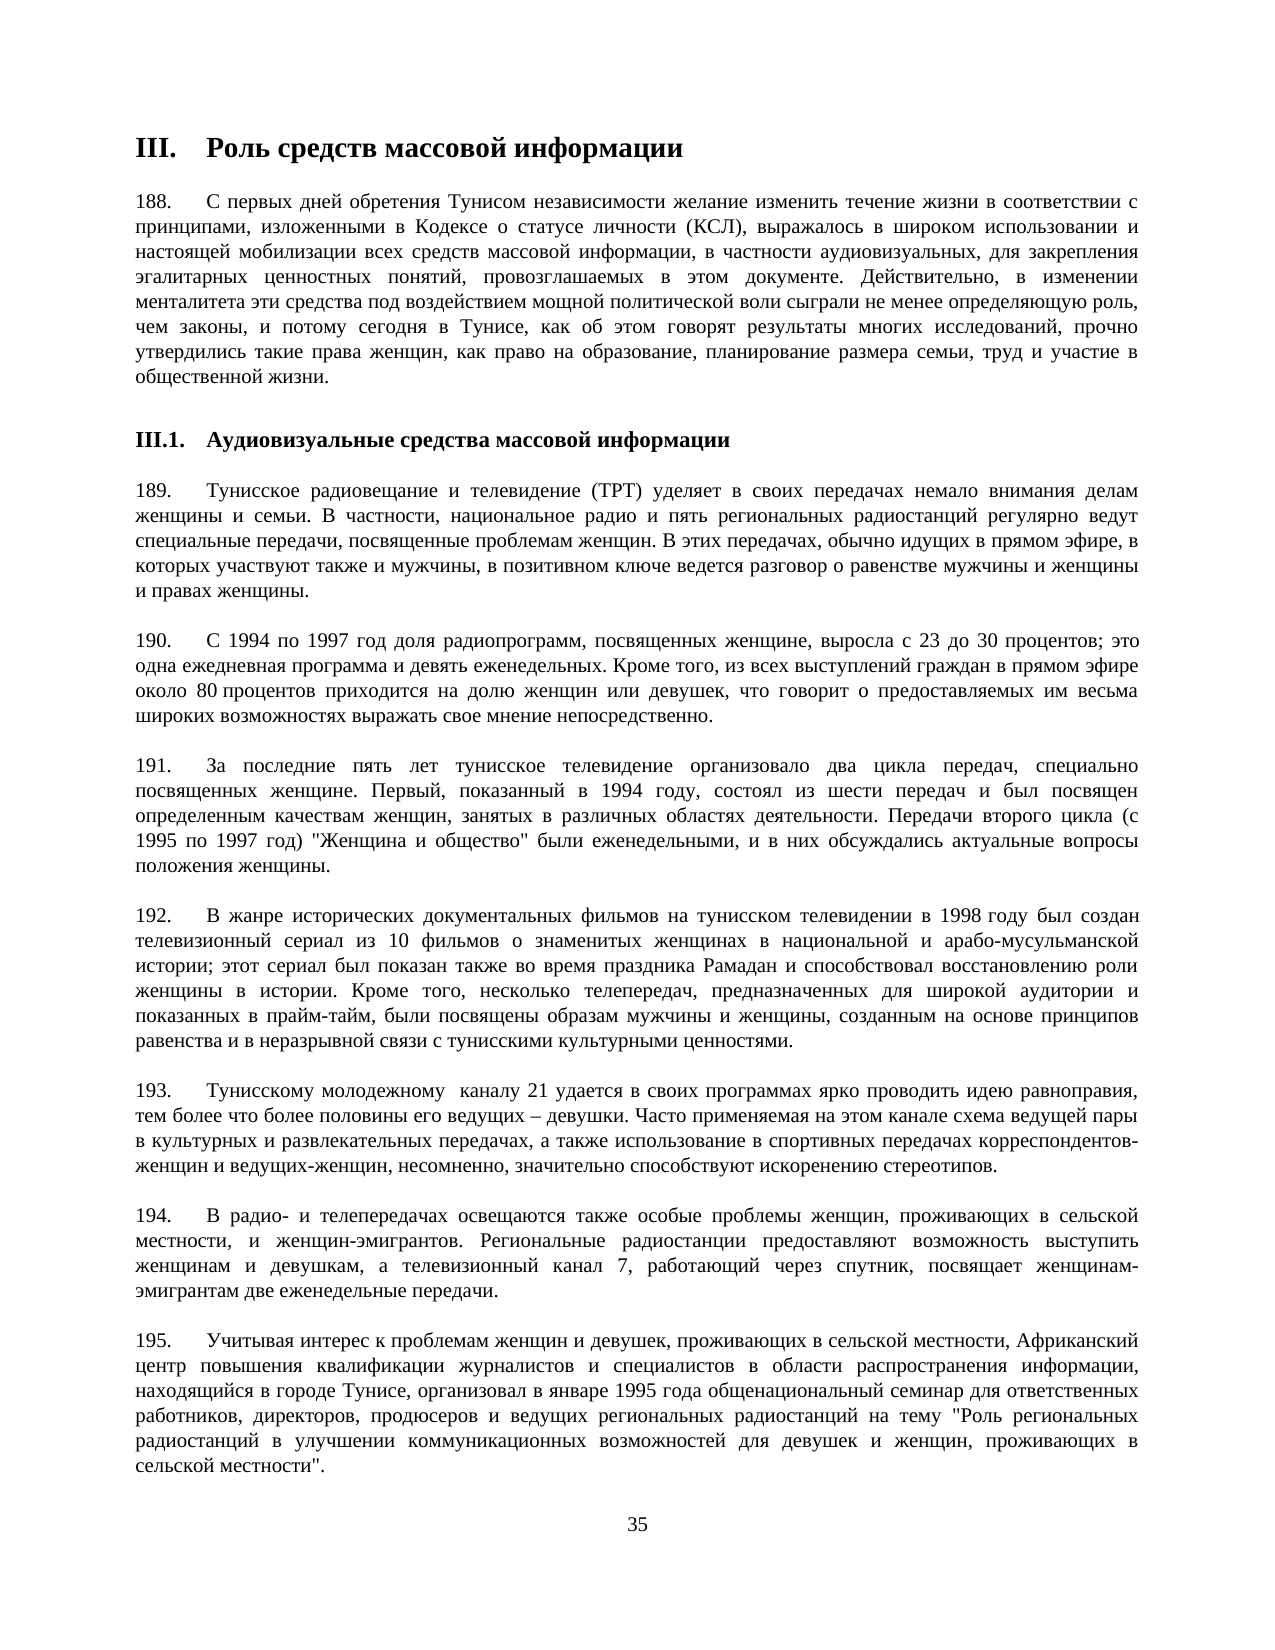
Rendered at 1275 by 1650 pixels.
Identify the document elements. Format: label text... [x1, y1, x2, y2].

text 189. Тунисское радиовещание и телевидение (ТРТ) уделяет в своих передачах немало внимания делам женщины и семьи. В частности, национальное радио и пять региональных радиостанций регулярно ведут специальные передачи, посвященные проблемам женщин. В этих передачах, обычно идущих в прямом эфире, в которых участвуют также и мужчины, в позитивном ключе ведется разговор о равенстве мужчины и женщины и правах женщины. [135, 477, 1140, 602]
text 195. Учитывая интерес к проблемам женщин и девушек, проживающих в сельской местности, Африканский центр повышения квалификации журналистов и специалистов в области распространения информации, находящийся в городе Тунисе, организовал в январе 1995 года общенациональный семинар для ответственных работников, директоров, продюсеров и ведущих региональных радиостанций на тему "Роль региональных радиостанций в улучшении коммуникационных возможностей для девушек и женщин, проживающих в сельской местности". [135, 1327, 1140, 1477]
text 193. Тунисскому молодежному каналу 21 удается в своих программах ярко проводить идею равноправия, тем более что более половины его ведущих – девушки. Часто применяемая на этом канале схема ведущей пары в культурных и развлекательных передачах, а также использование в спортивных передачах корреспондентов-женщин и ведущих-женщин, несомненно, значительно способствуют искоренению стереотипов. [135, 1077, 1140, 1177]
text 194. В радио- и телепередачах освещаются также особые проблемы женщин, проживающих в сельской местности, и женщин-эмигрантов. Региональные радиостанции предоставляют возможность выступить женщинам и девушкам, а телевизионный канал 7, работающий через спутник, посвящает женщинам-эмигрантам две еженедельные передачи. [135, 1202, 1140, 1302]
text 192. В жанре исторических документальных фильмов на тунисском телевидении в 1998 году был создан телевизионный сериал из 10 фильмов о знаменитых женщинах в национальной и арабо-мусульманской истории; этот сериал был показан также во время праздника Рамадан и способствовал восстановлению роли женщины в истории. Кроме того, несколько телепередач, предназначенных для широкой аудитории и показанных в прайм-тайм, были посвящены образам мужчины и женщины, созданным на основе принципов равенства и в неразрывной связи с тунисскими культурными ценностями. [135, 902, 1140, 1052]
text 191. За последние пять лет тунисское телевидение организовало два цикла передач, специально посвященных женщине. Первый, показанный в 1994 году, состоял из шести передач и был посвящен определенным качествам женщин, занятых в различных областях деятельности. Передачи второго цикла (с 1995 по 1997 год) "Женщина и общество" были еженедельными, и в них обсуждались актуальные вопросы положения женщины. [135, 752, 1140, 877]
text 190. С 1994 по 1997 год доля радиопрограмм, посвященных женщине, выросла с 23 до 30 процентов; это одна ежедневная программа и девять еженедельных. Кроме того, из всех выступлений граждан в прямом эфире около 80 процентов приходится на долю женщин или девушек, что говорит о предоставляемых им весьма широких возможностях выражать свое мнение непосредственно. [135, 627, 1140, 727]
text III.1. Аудиовизуальные средства массовой информации [135, 426, 1140, 452]
text III. Роль средств массовой информации [135, 130, 1140, 163]
text 188. С первых дней обретения Тунисом независимости желание изменить течение жизни в соответствии с принципами, изложенными в Кодексе о статусе личности (КСЛ), выражалось в широком использовании и настоящей мобилизации всех средств массовой информации, в частности аудиовизуальных, для закрепления эгалитарных ценностных понятий, провозглашаемых в этом документе. Действительно, в изменении менталитета эти средства под воздействием мощной политической воли сыграли не менее определяющую роль, чем законы, и потому сегодня в Тунисе, как об этом говорят результаты многих исследований, прочно утвердились такие права женщин, как право на образование, планирование размера семьи, труд и участие в общественной жизни. [135, 188, 1140, 388]
